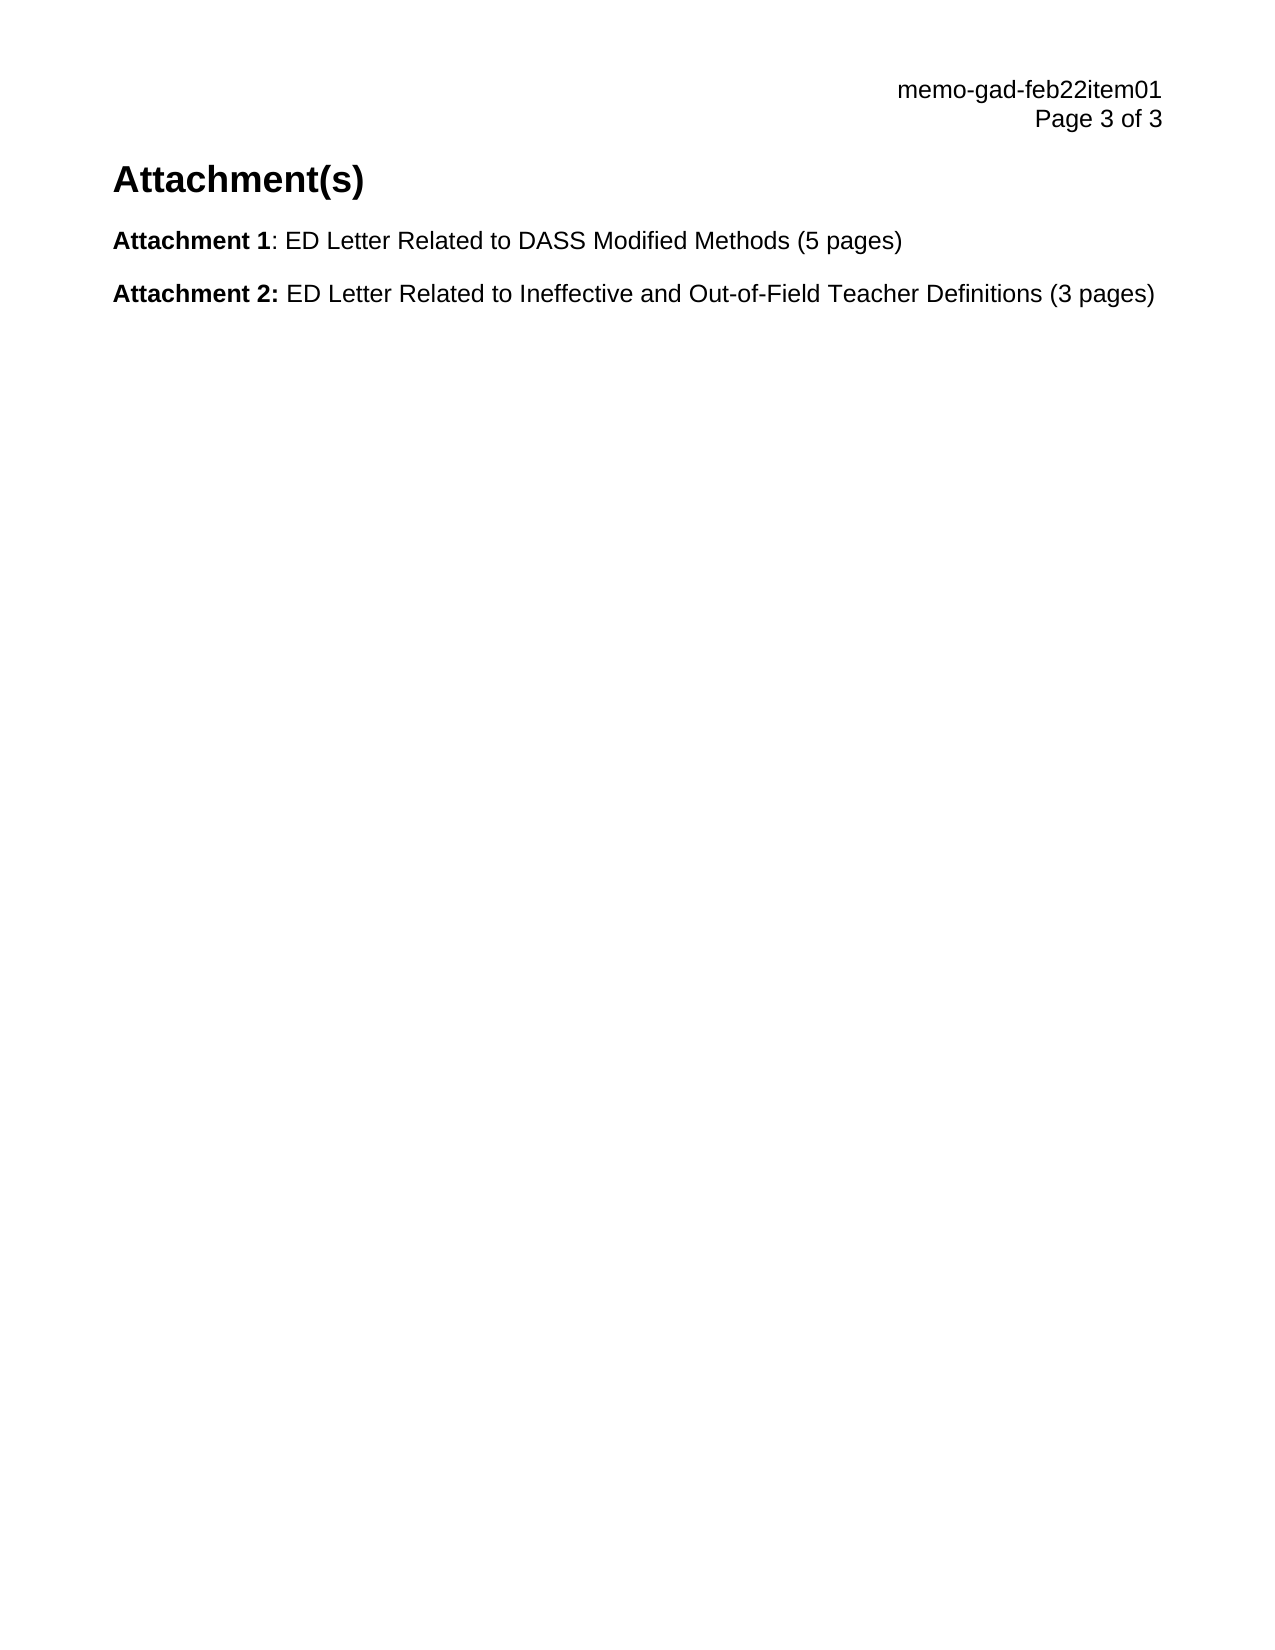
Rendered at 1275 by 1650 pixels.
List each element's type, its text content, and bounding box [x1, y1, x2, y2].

text Attachment 2: ED Letter Related to Ineffective and Out-of-Field Teacher Definitions (3 pages) [112, 279, 1162, 308]
subtitle Attachment(s) [112, 157, 1162, 201]
text Attachment 1: ED Letter Related to DASS Modified Methods (5 pages) [112, 226, 1162, 254]
